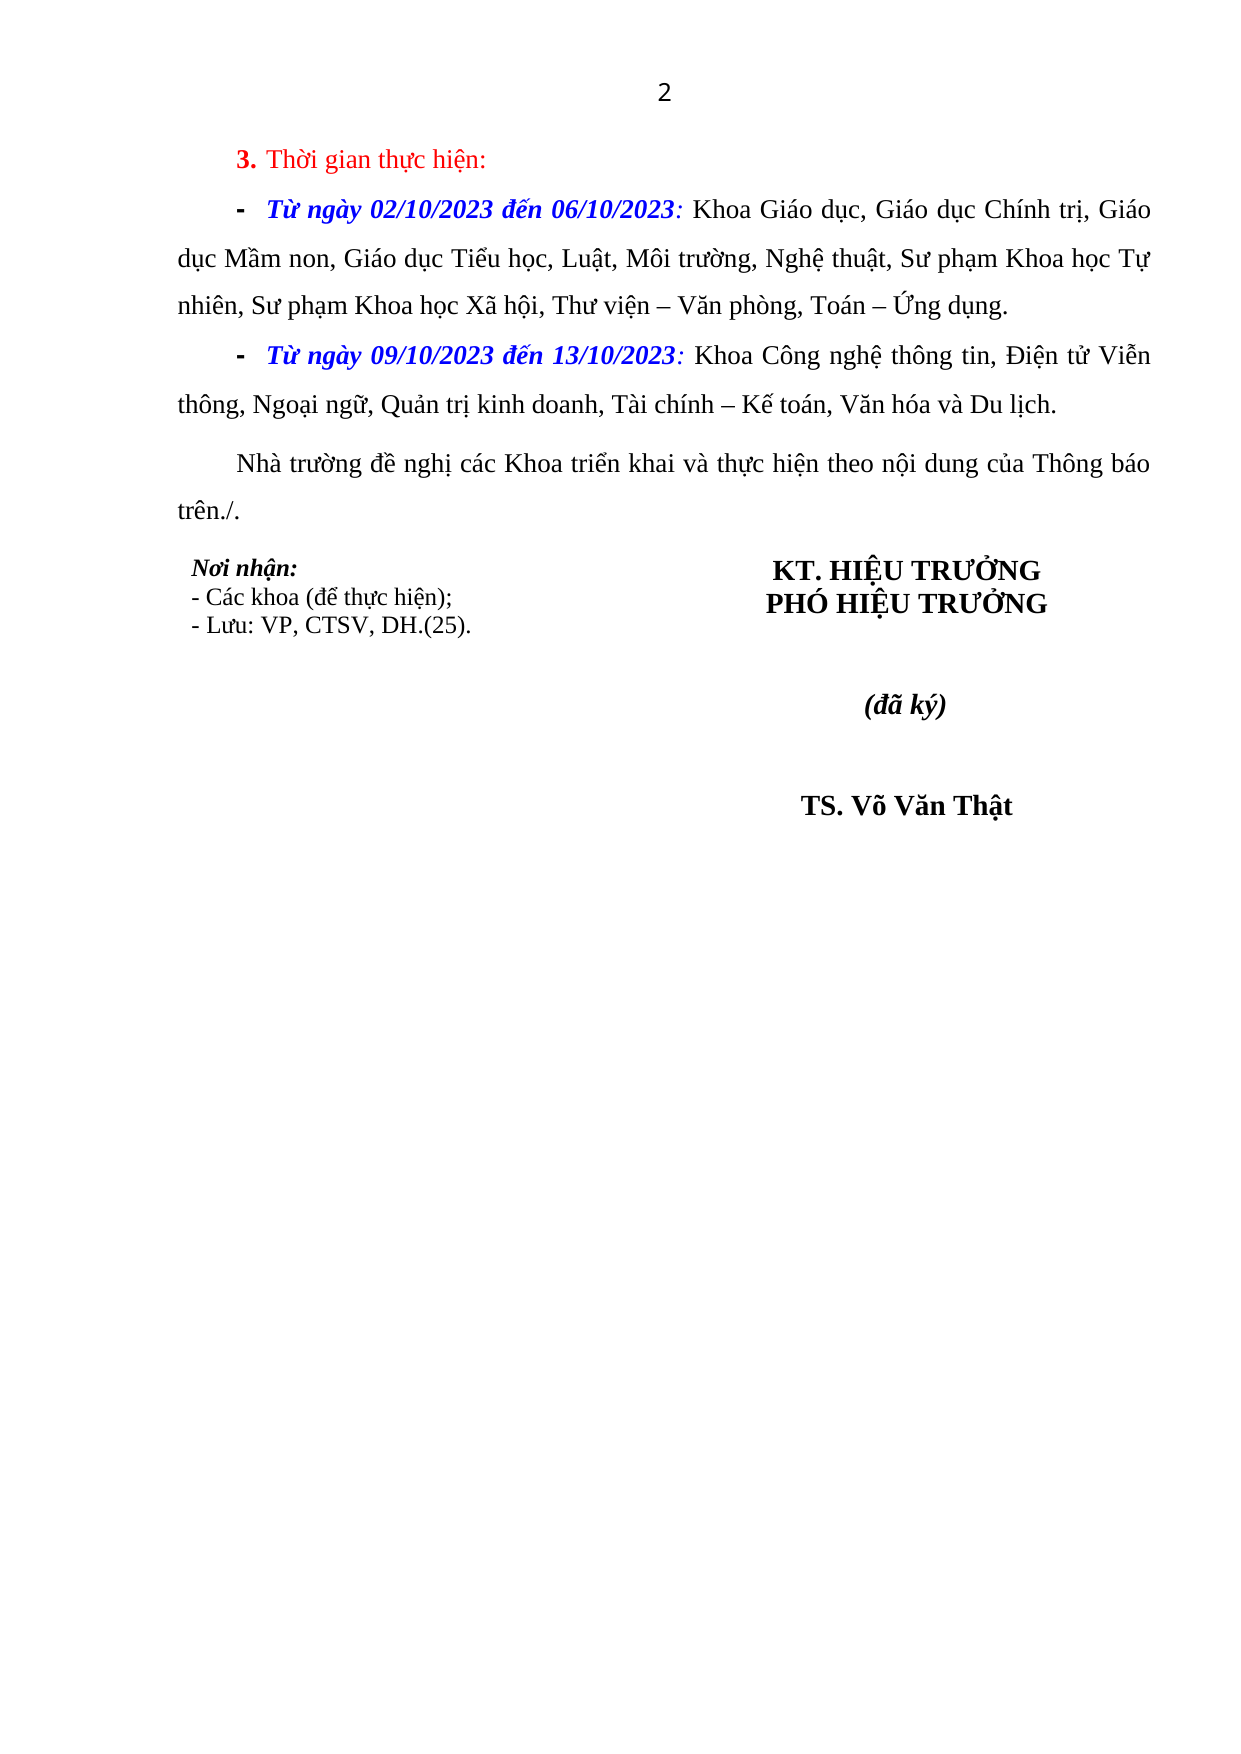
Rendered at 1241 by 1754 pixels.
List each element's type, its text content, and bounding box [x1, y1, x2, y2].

table_header Nơi nhận: - Các khoa (để thực hiện); - Lưu: VP, CTSV, DH.(25). [180, 540, 664, 821]
list Từ ngày 09/10/2023 đến 13/10/2023: Khoa Công nghệ thông tin, Điện tử Viễn thông, Ngoại ngữ, Quản trị kinh doanh, Tài chính – Kế toán, Văn hóa và Du lịch. [177, 336, 1152, 419]
list Thời gian thực hiện: [177, 143, 1152, 174]
table_header KT. HIỆU TRƯỞNG PHÓ HIỆU TRƯỞNG (đã ký) TS. Võ Văn Thật [664, 540, 1149, 821]
list Từ ngày 02/10/2023 đến 06/10/2023: Khoa Giáo dục, Giáo dục Chính trị, Giáo dục Mầm non, Giáo dục Tiểu học, Luật, Môi trường, Nghệ thuật, Sư phạm Khoa học Tự nhiên, Sư phạm Khoa học Xã hội, Thư viện – Văn phòng, Toán – Ứng dụng. [177, 190, 1152, 320]
text Nhà trường đề nghị các Khoa triển khai và thực hiện theo nội dung của Thông báo trên./. [177, 447, 1152, 525]
